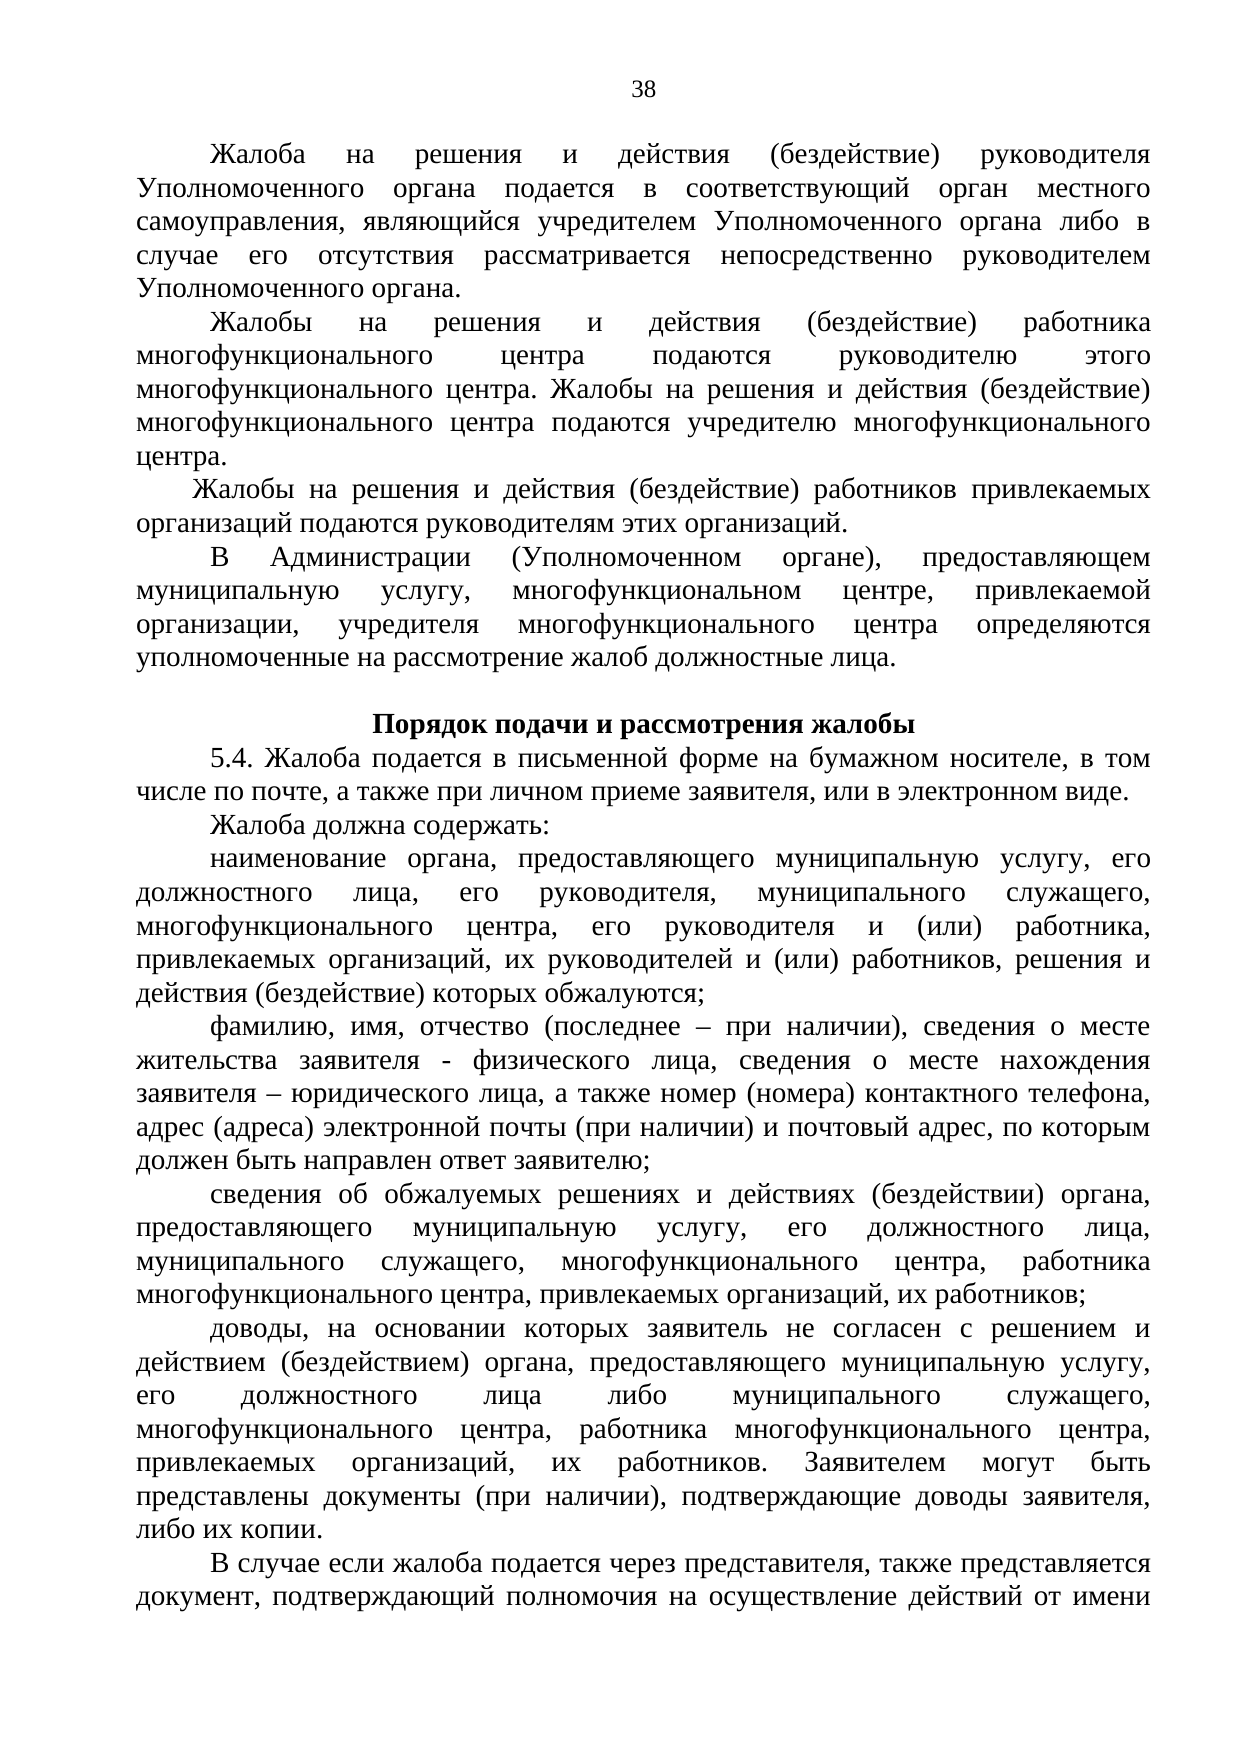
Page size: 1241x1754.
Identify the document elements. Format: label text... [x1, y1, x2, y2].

text наименование органа, предоставляющего муниципальную услугу, его должностного лица, его руководителя, муниципального служащего, многофункционального центра, его руководителя и (или) работника, привлекаемых организаций, их руководителей и (или) работников, решения и действия (бездействие) которых обжалуются; [136, 841, 1152, 1008]
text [136, 1545, 1152, 1612]
text Порядок подачи и рассмотрения жалобы [136, 706, 1152, 740]
text Жалоба должна содержать: [136, 807, 1152, 841]
text фамилию, имя, отчество (последнее – при наличии), сведения о месте жительства заявителя - физического лица, сведения о месте нахождения заявителя – юридического лица, а также номер (номера) контактного телефона, адрес (адреса) электронной почты (при наличии) и почтовый адрес, по которым должен быть направлен ответ заявителю; [136, 1008, 1152, 1176]
text сведения об обжалуемых решениях и действиях (бездействии) органа, предоставляющего муниципальную услугу, его должностного лица, муниципального служащего, многофункционального центра, работника многофункционального центра, привлекаемых организаций, их работников; [136, 1176, 1152, 1310]
text доводы, на основании которых заявитель не согласен с решением и действием (бездействием) органа, предоставляющего муниципальную услугу, его должностного лица либо муниципального служащего, многофункционального центра, работника многофункционального центра, привлекаемых организаций, их работников. Заявителем могут быть представлены документы (при наличии), подтверждающие доводы заявителя, либо их копии. [136, 1310, 1152, 1545]
text Жалоба на решения и действия (бездействие) руководителя Уполномоченного органа подается в соответствующий орган местного самоуправления, являющийся учредителем Уполномоченного органа либо в случае его отсутствия рассматривается непосредственно руководителем Уполномоченного органа. [136, 136, 1152, 304]
text 5.4. Жалоба подается в письменной форме на бумажном носителе, в том числе по почте, а также при личном приеме заявителя, или в электронном виде. [136, 740, 1152, 807]
text В Администрации (Уполномоченном органе), предоставляющем муниципальную услугу, многофункциональном центре, привлекаемой организации, учредителя многофункционального центра определяются уполномоченные на рассмотрение жалоб должностные лица. [136, 539, 1152, 673]
text Жалобы на решения и действия (бездействие) работника многофункционального центра подаются руководителю этого многофункционального центра. Жалобы на решения и действия (бездействие) многофункционального центра подаются учредителю многофункционального центра. [136, 304, 1152, 472]
text Жалобы на решения и действия (бездействие) работников привлекаемых организаций подаются руководителям этих организаций. [136, 472, 1152, 539]
